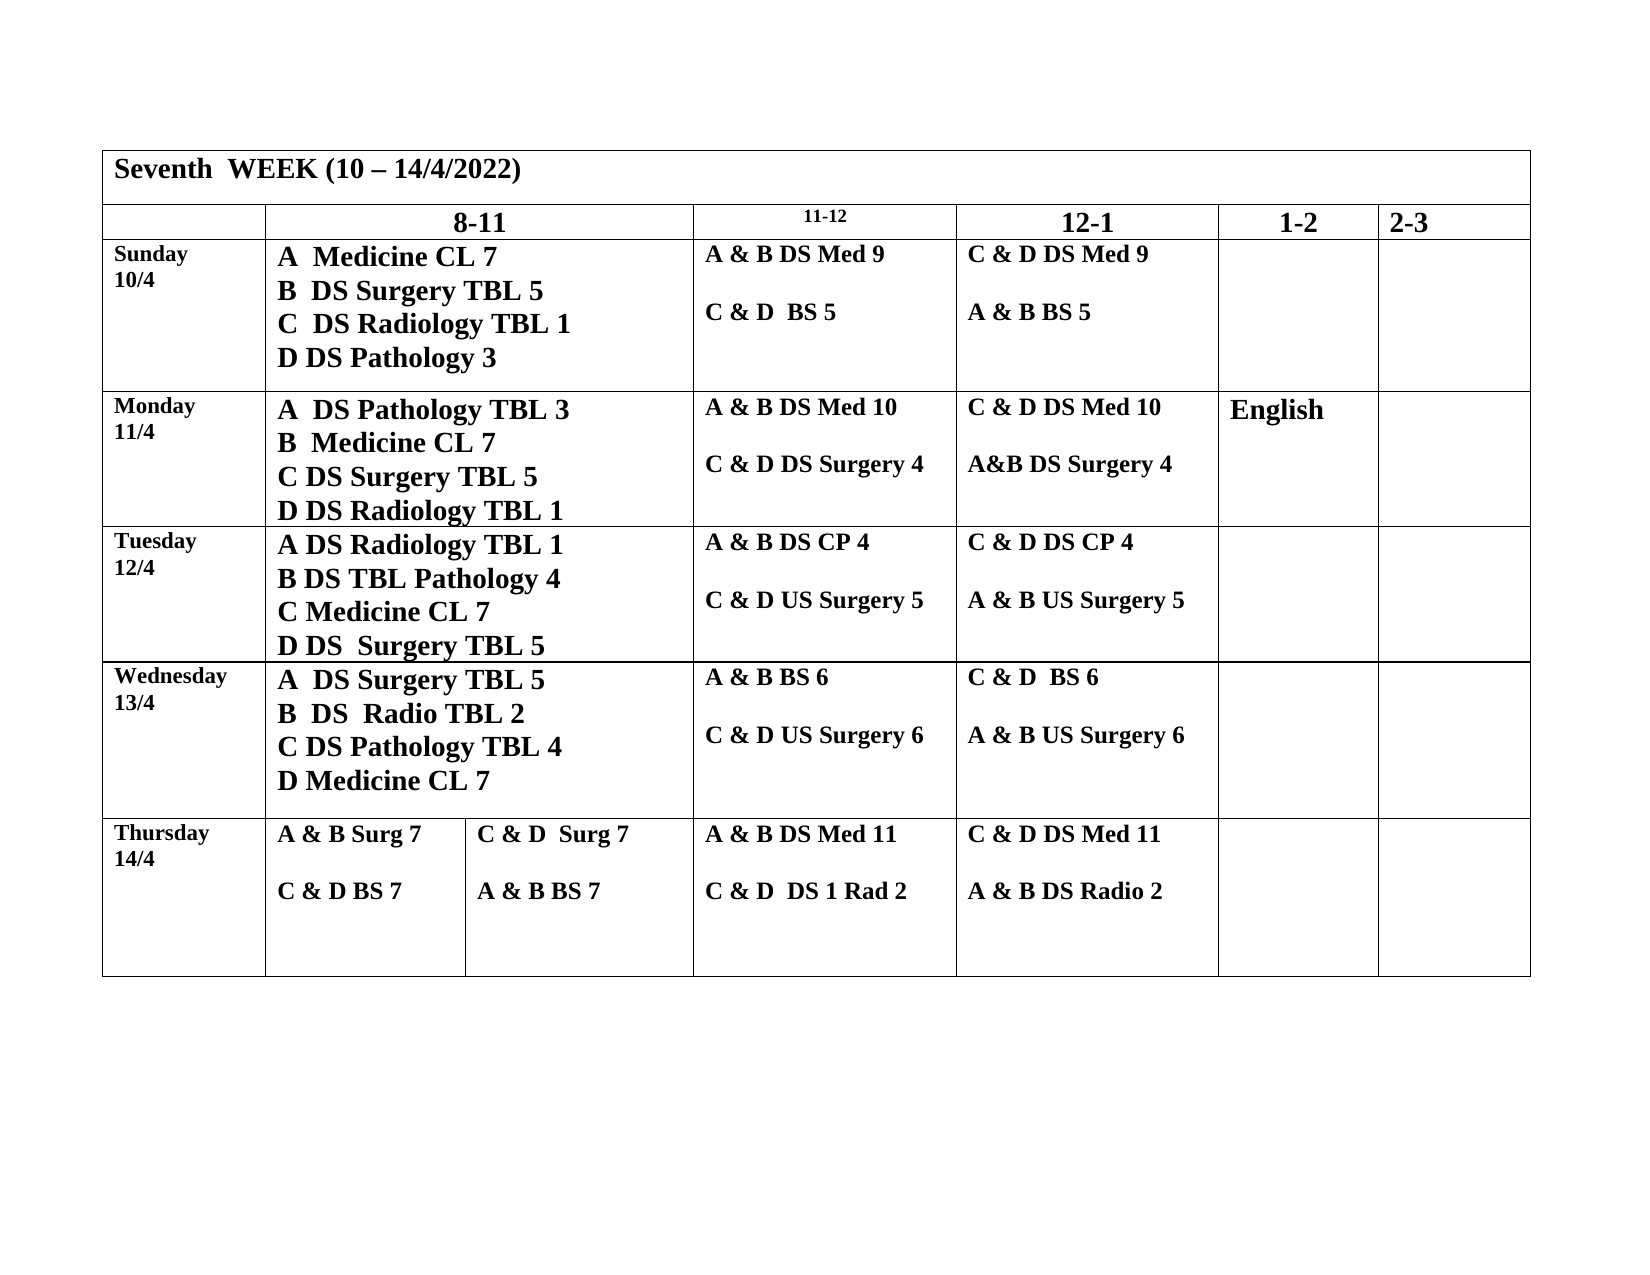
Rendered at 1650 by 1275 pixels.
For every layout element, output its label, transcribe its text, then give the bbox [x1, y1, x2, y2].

table_cell 1-2 [1219, 205, 1378, 238]
table_cell A & B DS CP 4 C & D US Surgery 5 [694, 527, 956, 661]
table_cell Wednesday 13/4 [103, 663, 265, 818]
table_cell A & B Surg 7 C & D BS 7 [266, 819, 465, 976]
table_cell A & B DS Med 9 C & D BS 5 [694, 240, 956, 391]
table_cell [1379, 392, 1530, 526]
table_cell [1219, 240, 1378, 391]
table_cell A & B DS Med 11 C & D DS 1 Rad 2 [694, 819, 956, 976]
table_cell [103, 205, 265, 238]
table_cell [1379, 527, 1530, 661]
table_cell A DS Radiology TBL 1 B DS TBL Pathology 4 C Medicine CL 7 D DS Surgery TBL 5 [266, 527, 693, 661]
table_cell 12-1 [957, 205, 1218, 238]
table_cell Thursday 14/4 [103, 819, 265, 976]
table_cell 2-3 [1379, 205, 1530, 238]
table_cell A & B DS Med 10 C & D DS Surgery 4 [694, 392, 956, 526]
table_cell [1219, 819, 1378, 976]
table_cell [1379, 819, 1530, 976]
table_cell [1219, 663, 1378, 818]
table_cell C & D DS CP 4 A & B US Surgery 5 [957, 527, 1218, 661]
table_cell [1219, 527, 1378, 661]
table_cell C & D Surg 7 A & B BS 7 [466, 819, 693, 976]
table_cell A DS Surgery TBL 5 B DS Radio TBL 2 C DS Pathology TBL 4 D Medicine CL 7 [266, 663, 693, 818]
table_cell Sunday 10/4 [103, 240, 265, 391]
table_cell C & D DS Med 9 A & B BS 5 [957, 240, 1218, 391]
table_cell C & D BS 6 A & B US Surgery 6 [957, 663, 1218, 818]
table_cell English [1219, 392, 1378, 526]
table_cell C & D DS Med 11 A & B DS Radio 2 [957, 819, 1218, 976]
table_cell [1379, 240, 1530, 391]
table_cell 11-12 [694, 205, 956, 238]
table_cell [1379, 663, 1530, 818]
table_header Seventh WEEK (10 – 14/4/2022) [103, 151, 1530, 204]
table_cell C & D DS Med 10 A&B DS Surgery 4 [957, 392, 1218, 526]
table_cell Tuesday 12/4 [103, 527, 265, 661]
table_cell 8-11 [266, 205, 693, 238]
table_cell Monday 11/4 [103, 392, 265, 526]
table_cell A Medicine CL 7 B DS Surgery TBL 5 C DS Radiology TBL 1 D DS Pathology 3 [266, 240, 693, 391]
table_cell A DS Pathology TBL 3 B Medicine CL 7 C DS Surgery TBL 5 D DS Radiology TBL 1 [266, 392, 693, 526]
table_cell A & B BS 6 C & D US Surgery 6 [694, 663, 956, 818]
